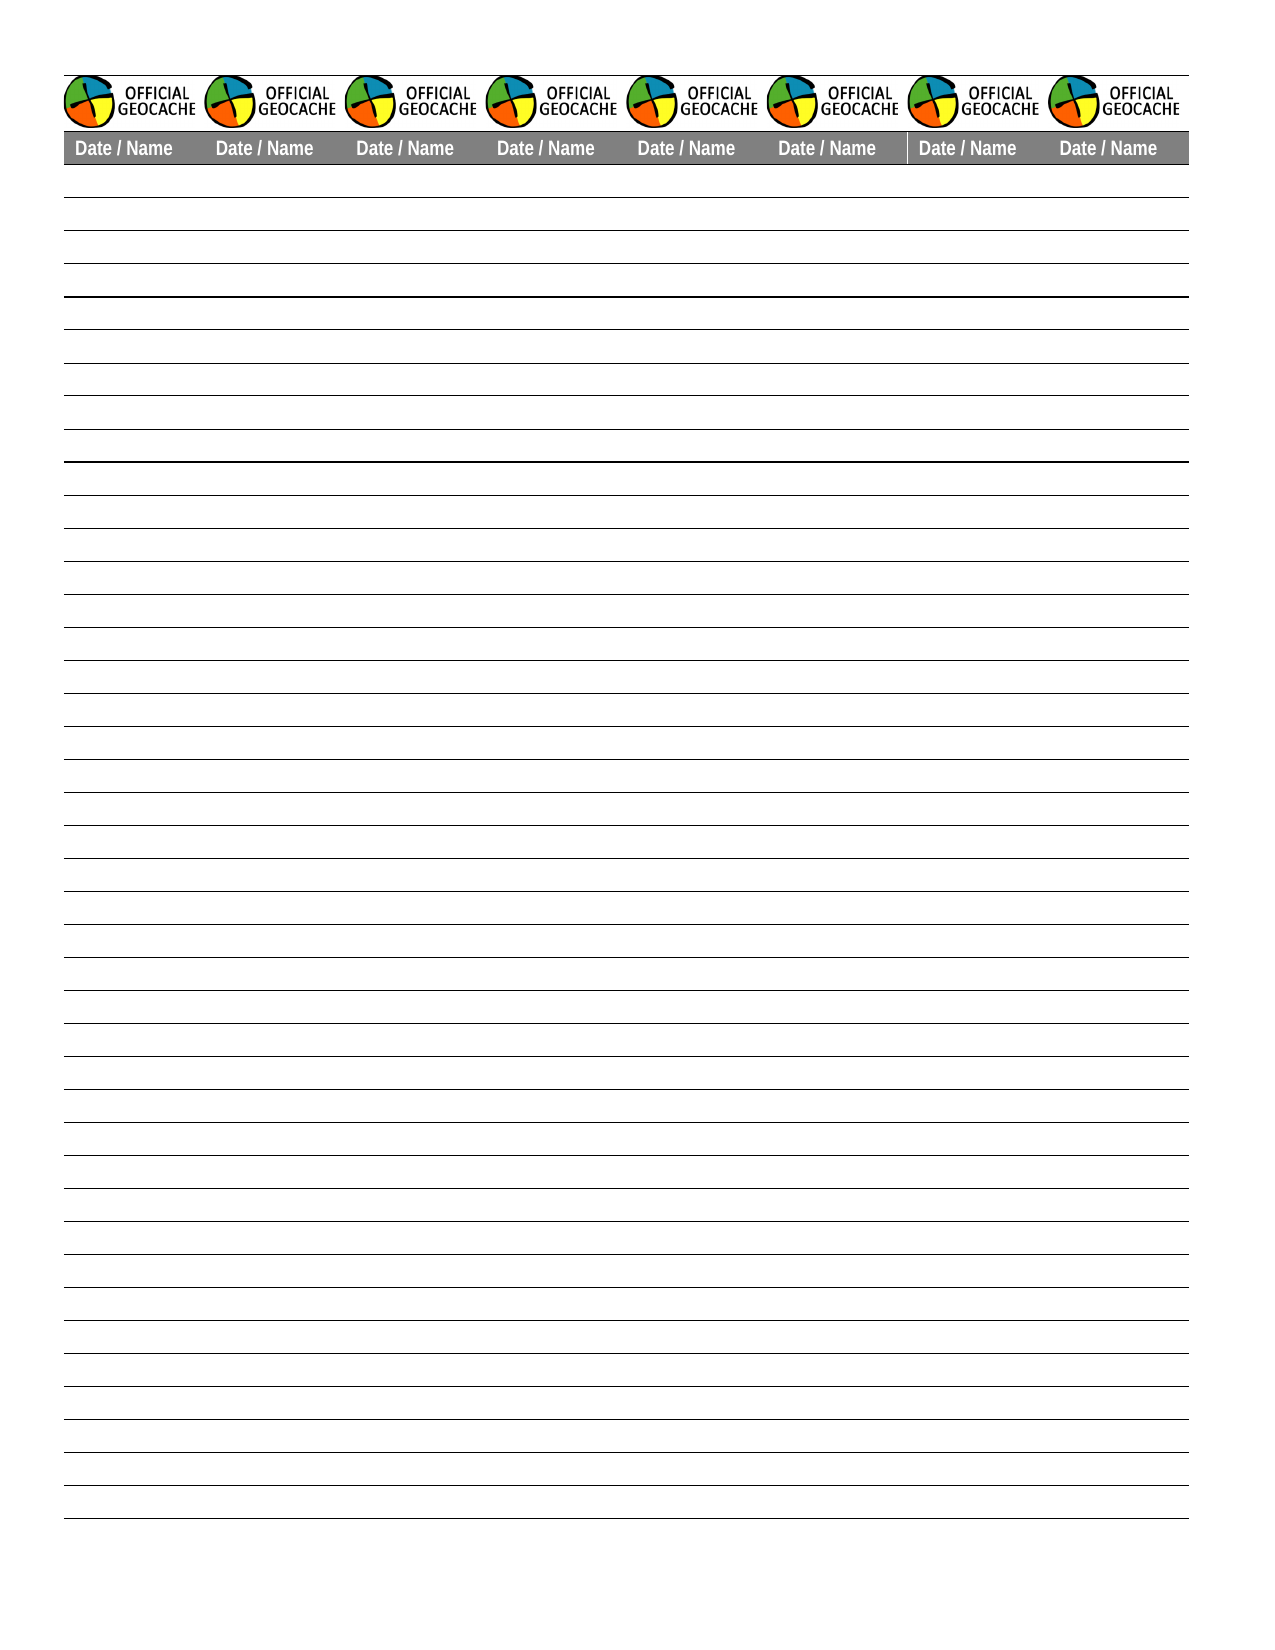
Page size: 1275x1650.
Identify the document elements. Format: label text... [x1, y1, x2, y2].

table_cell [908, 925, 1048, 957]
table_cell [486, 1255, 626, 1287]
table_cell [767, 1156, 907, 1188]
table_cell [1048, 925, 1189, 957]
table_cell [64, 430, 204, 461]
table_cell [345, 925, 486, 957]
table_cell [908, 1387, 1048, 1419]
table_cell [345, 1387, 486, 1419]
table_cell [908, 396, 1048, 428]
table_cell [908, 1321, 1048, 1353]
table_cell [908, 1354, 1048, 1386]
table_cell [345, 1057, 486, 1089]
table_cell [626, 1420, 767, 1452]
table_cell [908, 562, 1048, 593]
table_cell [204, 1453, 345, 1485]
table_cell [204, 859, 345, 891]
table_cell [345, 859, 486, 891]
table_cell [345, 628, 486, 659]
table_cell [204, 1057, 345, 1089]
table_cell [767, 826, 907, 858]
picture [766, 76, 898, 128]
table_cell [626, 298, 767, 329]
table_cell [204, 595, 345, 627]
table_cell [64, 231, 204, 263]
table_cell [486, 1024, 626, 1056]
table_cell [1048, 231, 1189, 263]
table_cell [345, 264, 486, 296]
table_cell [345, 1255, 486, 1287]
table_cell [767, 562, 907, 593]
table_cell [626, 231, 767, 263]
table_cell [64, 496, 204, 527]
table_cell [204, 925, 345, 957]
table_cell Date / Name [1048, 132, 1189, 164]
table_cell [1048, 1387, 1189, 1419]
picture [1048, 76, 1180, 128]
table_cell [204, 958, 345, 990]
table_cell [486, 1453, 626, 1485]
table_cell [1048, 1255, 1189, 1287]
table_cell [64, 165, 204, 197]
table_cell [204, 793, 345, 825]
table_cell [626, 76, 767, 131]
table_cell [64, 529, 204, 561]
table_cell [1048, 1321, 1189, 1353]
table_cell [64, 958, 204, 990]
table_cell [908, 793, 1048, 825]
table_cell [908, 892, 1048, 924]
table_cell [486, 1090, 626, 1122]
table_cell [767, 463, 907, 494]
picture [204, 76, 336, 128]
table_cell [626, 496, 767, 527]
table_cell [204, 562, 345, 593]
table_cell [908, 1024, 1048, 1056]
table_cell [626, 661, 767, 693]
table_cell [908, 826, 1048, 858]
table_cell [908, 1288, 1048, 1320]
table_cell [767, 330, 907, 362]
table_cell [626, 1024, 767, 1056]
table_cell [64, 1090, 204, 1122]
table_cell [1048, 1354, 1189, 1386]
table_cell [204, 1420, 345, 1452]
table_cell [626, 562, 767, 593]
table_cell [1048, 529, 1189, 561]
table_cell [345, 727, 486, 759]
table_cell [345, 892, 486, 924]
table_cell [64, 628, 204, 659]
table_cell [204, 1222, 345, 1254]
table_cell [908, 1057, 1048, 1089]
table_cell [908, 364, 1048, 395]
table_cell [908, 1486, 1048, 1518]
table_cell [908, 463, 1048, 494]
table_cell [767, 727, 907, 759]
table_cell [908, 1222, 1048, 1254]
table_cell [486, 430, 626, 461]
table_cell [626, 1090, 767, 1122]
table_cell [626, 1321, 767, 1353]
table_cell [204, 1486, 345, 1518]
table_cell [1048, 496, 1189, 527]
table_cell [64, 1288, 204, 1320]
table_cell [1048, 826, 1189, 858]
table_cell [64, 892, 204, 924]
table_cell [486, 264, 626, 296]
table_cell [64, 1321, 204, 1353]
table_cell [626, 529, 767, 561]
table_cell [204, 264, 345, 296]
table_cell [908, 1090, 1048, 1122]
table_cell [64, 1123, 204, 1155]
table_cell [486, 298, 626, 329]
table_cell [486, 76, 626, 131]
table_cell [908, 231, 1048, 263]
table_cell [486, 396, 626, 428]
table_cell [486, 1354, 626, 1386]
table_cell [486, 925, 626, 957]
table_cell [204, 892, 345, 924]
table_cell [64, 991, 204, 1023]
table_cell [204, 1024, 345, 1056]
table_cell [767, 628, 907, 659]
table_cell [204, 496, 345, 527]
table_cell [626, 892, 767, 924]
table_cell [64, 1156, 204, 1188]
table_cell [767, 1222, 907, 1254]
table_cell [1048, 264, 1189, 296]
table_cell [204, 76, 345, 131]
table_cell [486, 1156, 626, 1188]
table_cell [64, 76, 204, 131]
table_cell [1048, 165, 1189, 197]
table_cell [345, 1156, 486, 1188]
table_cell [486, 892, 626, 924]
table_cell [908, 595, 1048, 627]
table_cell [345, 364, 486, 395]
table_cell [204, 364, 345, 395]
table_cell [626, 991, 767, 1023]
table_cell [486, 628, 626, 659]
table_cell [64, 1255, 204, 1287]
table_cell [908, 1189, 1048, 1221]
table_cell [1048, 364, 1189, 395]
table_cell [767, 76, 907, 131]
table_cell [767, 1387, 907, 1419]
table_cell [345, 1123, 486, 1155]
table_cell [64, 925, 204, 957]
table_cell [204, 628, 345, 659]
table_cell [626, 1453, 767, 1485]
table_cell [908, 694, 1048, 726]
table_cell [64, 661, 204, 693]
table_cell [626, 859, 767, 891]
table_cell [345, 231, 486, 263]
table_cell [626, 958, 767, 990]
table_cell [486, 1288, 626, 1320]
table_cell [767, 892, 907, 924]
table_cell [204, 826, 345, 858]
table_cell [767, 1453, 907, 1485]
table_cell [626, 264, 767, 296]
table_cell [204, 1387, 345, 1419]
table_cell [204, 198, 345, 230]
table_cell [486, 463, 626, 494]
table_cell [486, 198, 626, 230]
picture [626, 76, 758, 128]
table_cell [64, 1222, 204, 1254]
table_cell [1048, 430, 1189, 461]
table_cell [204, 1321, 345, 1353]
table_cell [908, 529, 1048, 561]
table_cell [345, 529, 486, 561]
table_cell Date / Name [908, 132, 1048, 164]
table_cell [204, 231, 345, 263]
table_cell [345, 826, 486, 858]
table_cell [345, 793, 486, 825]
table_cell [204, 1288, 345, 1320]
table_cell [767, 1090, 907, 1122]
table_cell [908, 991, 1048, 1023]
table_cell [626, 1354, 767, 1386]
table_cell [767, 1024, 907, 1056]
table_cell [767, 165, 907, 197]
table_cell [767, 595, 907, 627]
table_cell [626, 1255, 767, 1287]
table_cell [1048, 76, 1189, 131]
table_cell [64, 1420, 204, 1452]
table_cell [1048, 628, 1189, 659]
table_cell [64, 298, 204, 329]
table_cell [1048, 1420, 1189, 1452]
table_cell Date / Name [486, 132, 626, 164]
table_cell [64, 396, 204, 428]
table_cell [486, 231, 626, 263]
table_cell [345, 1222, 486, 1254]
table_cell [345, 298, 486, 329]
table_cell [486, 793, 626, 825]
table_cell [486, 529, 626, 561]
table_cell [345, 1321, 486, 1353]
table_cell [64, 1387, 204, 1419]
table_cell [1048, 1057, 1189, 1089]
table_cell [64, 198, 204, 230]
table_cell [908, 1420, 1048, 1452]
table_cell [1048, 298, 1189, 329]
table_cell [767, 1420, 907, 1452]
table_cell [908, 198, 1048, 230]
table_cell [767, 1288, 907, 1320]
table_cell [1048, 1156, 1189, 1188]
table_cell [345, 1453, 486, 1485]
table_cell [345, 198, 486, 230]
table_cell Date / Name [345, 132, 486, 164]
table_cell [64, 562, 204, 593]
table_cell [908, 661, 1048, 693]
table_cell [767, 1354, 907, 1386]
table_cell [204, 694, 345, 726]
table_cell [1048, 991, 1189, 1023]
table_cell [626, 793, 767, 825]
table_cell [345, 562, 486, 593]
table_cell [1048, 463, 1189, 494]
table_cell [345, 1090, 486, 1122]
table_cell [64, 826, 204, 858]
table_cell [626, 463, 767, 494]
table_cell [1048, 859, 1189, 891]
table_cell [64, 859, 204, 891]
table_cell Date / Name [767, 132, 907, 164]
picture [907, 76, 1039, 128]
table_cell [626, 595, 767, 627]
table_cell [204, 298, 345, 329]
table_cell [626, 925, 767, 957]
table_cell [345, 958, 486, 990]
table_cell [345, 1354, 486, 1386]
table_cell [345, 1024, 486, 1056]
table_cell [626, 1486, 767, 1518]
table_cell [345, 661, 486, 693]
table_cell [204, 430, 345, 461]
table_cell [908, 264, 1048, 296]
table_cell [345, 76, 486, 131]
table_cell [1048, 330, 1189, 362]
table_cell [486, 1189, 626, 1221]
table_cell [767, 529, 907, 561]
table_cell [1048, 595, 1189, 627]
table_cell [486, 1486, 626, 1518]
table_cell [1048, 396, 1189, 428]
table_cell [486, 727, 626, 759]
table_cell [486, 330, 626, 362]
table_cell [345, 1486, 486, 1518]
table_cell [204, 529, 345, 561]
table_cell [626, 628, 767, 659]
table_cell [64, 595, 204, 627]
table_cell [345, 1189, 486, 1221]
table_cell [486, 364, 626, 395]
table_cell [767, 264, 907, 296]
table_cell [204, 463, 345, 494]
table_cell [64, 1354, 204, 1386]
table_cell [767, 991, 907, 1023]
table_cell [767, 396, 907, 428]
table_cell [486, 760, 626, 792]
table_cell [486, 562, 626, 593]
table_cell [1048, 958, 1189, 990]
table_cell [345, 430, 486, 461]
table_cell [204, 1354, 345, 1386]
table_cell [767, 694, 907, 726]
table_cell [626, 364, 767, 395]
table_cell [626, 727, 767, 759]
table_cell [486, 1387, 626, 1419]
table_cell [767, 661, 907, 693]
table_cell [626, 165, 767, 197]
table_cell [908, 727, 1048, 759]
table_cell [204, 1255, 345, 1287]
table_cell [204, 727, 345, 759]
table_cell [767, 231, 907, 263]
table_cell [1048, 1090, 1189, 1122]
table_cell [345, 463, 486, 494]
table_cell [486, 1420, 626, 1452]
table_cell [64, 760, 204, 792]
table_cell [486, 1057, 626, 1089]
table_cell [908, 1156, 1048, 1188]
table_cell [767, 364, 907, 395]
table_cell [767, 793, 907, 825]
table_cell [908, 76, 1048, 131]
table_cell [626, 694, 767, 726]
table_cell [486, 496, 626, 527]
table_cell [767, 1255, 907, 1287]
table_cell [1048, 694, 1189, 726]
table_cell [486, 694, 626, 726]
picture [63, 76, 195, 128]
table_cell [486, 165, 626, 197]
table_cell [1048, 892, 1189, 924]
table_cell [345, 595, 486, 627]
table_cell [767, 958, 907, 990]
table_cell [908, 165, 1048, 197]
table_cell [486, 859, 626, 891]
table_cell [64, 1486, 204, 1518]
table_cell [64, 330, 204, 362]
picture [344, 76, 477, 128]
table_cell [626, 1189, 767, 1221]
table_cell [767, 925, 907, 957]
table_cell [1048, 1189, 1189, 1221]
table_cell [626, 760, 767, 792]
table_cell [64, 463, 204, 494]
table_cell [626, 1156, 767, 1188]
table_cell [345, 694, 486, 726]
table_cell [626, 826, 767, 858]
table_cell [626, 1222, 767, 1254]
table_cell [626, 1057, 767, 1089]
table_cell [486, 826, 626, 858]
table_cell [64, 694, 204, 726]
table_cell [345, 396, 486, 428]
table_cell [626, 198, 767, 230]
table_cell [626, 330, 767, 362]
table_cell [486, 1123, 626, 1155]
table_cell [1048, 760, 1189, 792]
table_cell [1048, 1123, 1189, 1155]
table_cell [908, 496, 1048, 527]
table_cell [204, 1123, 345, 1155]
table_cell [908, 628, 1048, 659]
table_cell [64, 1453, 204, 1485]
table_cell [486, 958, 626, 990]
table_cell [1048, 1024, 1189, 1056]
table_cell [1048, 1453, 1189, 1485]
table_cell [1048, 1486, 1189, 1518]
table_cell [908, 1453, 1048, 1485]
table_cell [908, 760, 1048, 792]
picture [485, 76, 617, 128]
table_cell [626, 1288, 767, 1320]
table_cell [1048, 1288, 1189, 1320]
table_cell [767, 198, 907, 230]
table_cell [908, 1255, 1048, 1287]
table_cell [64, 727, 204, 759]
table_cell [345, 330, 486, 362]
table_cell [204, 1156, 345, 1188]
table_cell [64, 1024, 204, 1056]
table_cell [626, 430, 767, 461]
table_cell [908, 330, 1048, 362]
table_cell [204, 1189, 345, 1221]
table_cell [486, 1321, 626, 1353]
table_cell [767, 1321, 907, 1353]
table_cell [486, 1222, 626, 1254]
table_cell [908, 430, 1048, 461]
table_cell [345, 496, 486, 527]
table_cell [1048, 198, 1189, 230]
table_cell [626, 396, 767, 428]
table_cell [1048, 1222, 1189, 1254]
table_cell [486, 991, 626, 1023]
table_cell [626, 1123, 767, 1155]
table_cell [64, 364, 204, 395]
table_cell [345, 991, 486, 1023]
table_cell [1048, 562, 1189, 593]
table_cell [64, 1057, 204, 1089]
table_cell [64, 264, 204, 296]
table_cell [64, 1189, 204, 1221]
table_cell [908, 1123, 1048, 1155]
table_cell [204, 165, 345, 197]
table_cell [767, 298, 907, 329]
table_cell [64, 793, 204, 825]
table_cell [345, 1288, 486, 1320]
table_cell Date / Name [64, 132, 204, 164]
table_cell Date / Name [626, 132, 767, 164]
table_cell [767, 1486, 907, 1518]
table_cell [345, 165, 486, 197]
table_cell [204, 661, 345, 693]
table_cell [486, 661, 626, 693]
table_cell Date / Name [204, 132, 345, 164]
table_cell [204, 330, 345, 362]
table_cell [204, 1090, 345, 1122]
table_cell [767, 760, 907, 792]
table_cell [345, 760, 486, 792]
table_cell [908, 958, 1048, 990]
table_cell [767, 1189, 907, 1221]
table_cell [767, 1057, 907, 1089]
table_cell [908, 298, 1048, 329]
table_cell [345, 1420, 486, 1452]
table_cell [1048, 661, 1189, 693]
table_cell [767, 430, 907, 461]
table_cell [204, 760, 345, 792]
table_cell [204, 991, 345, 1023]
table_cell [1048, 793, 1189, 825]
table_cell [767, 496, 907, 527]
table_cell [767, 859, 907, 891]
table_cell [908, 859, 1048, 891]
table_cell [1048, 727, 1189, 759]
table_cell [204, 396, 345, 428]
table_cell [767, 1123, 907, 1155]
table_cell [486, 595, 626, 627]
table_cell [626, 1387, 767, 1419]
